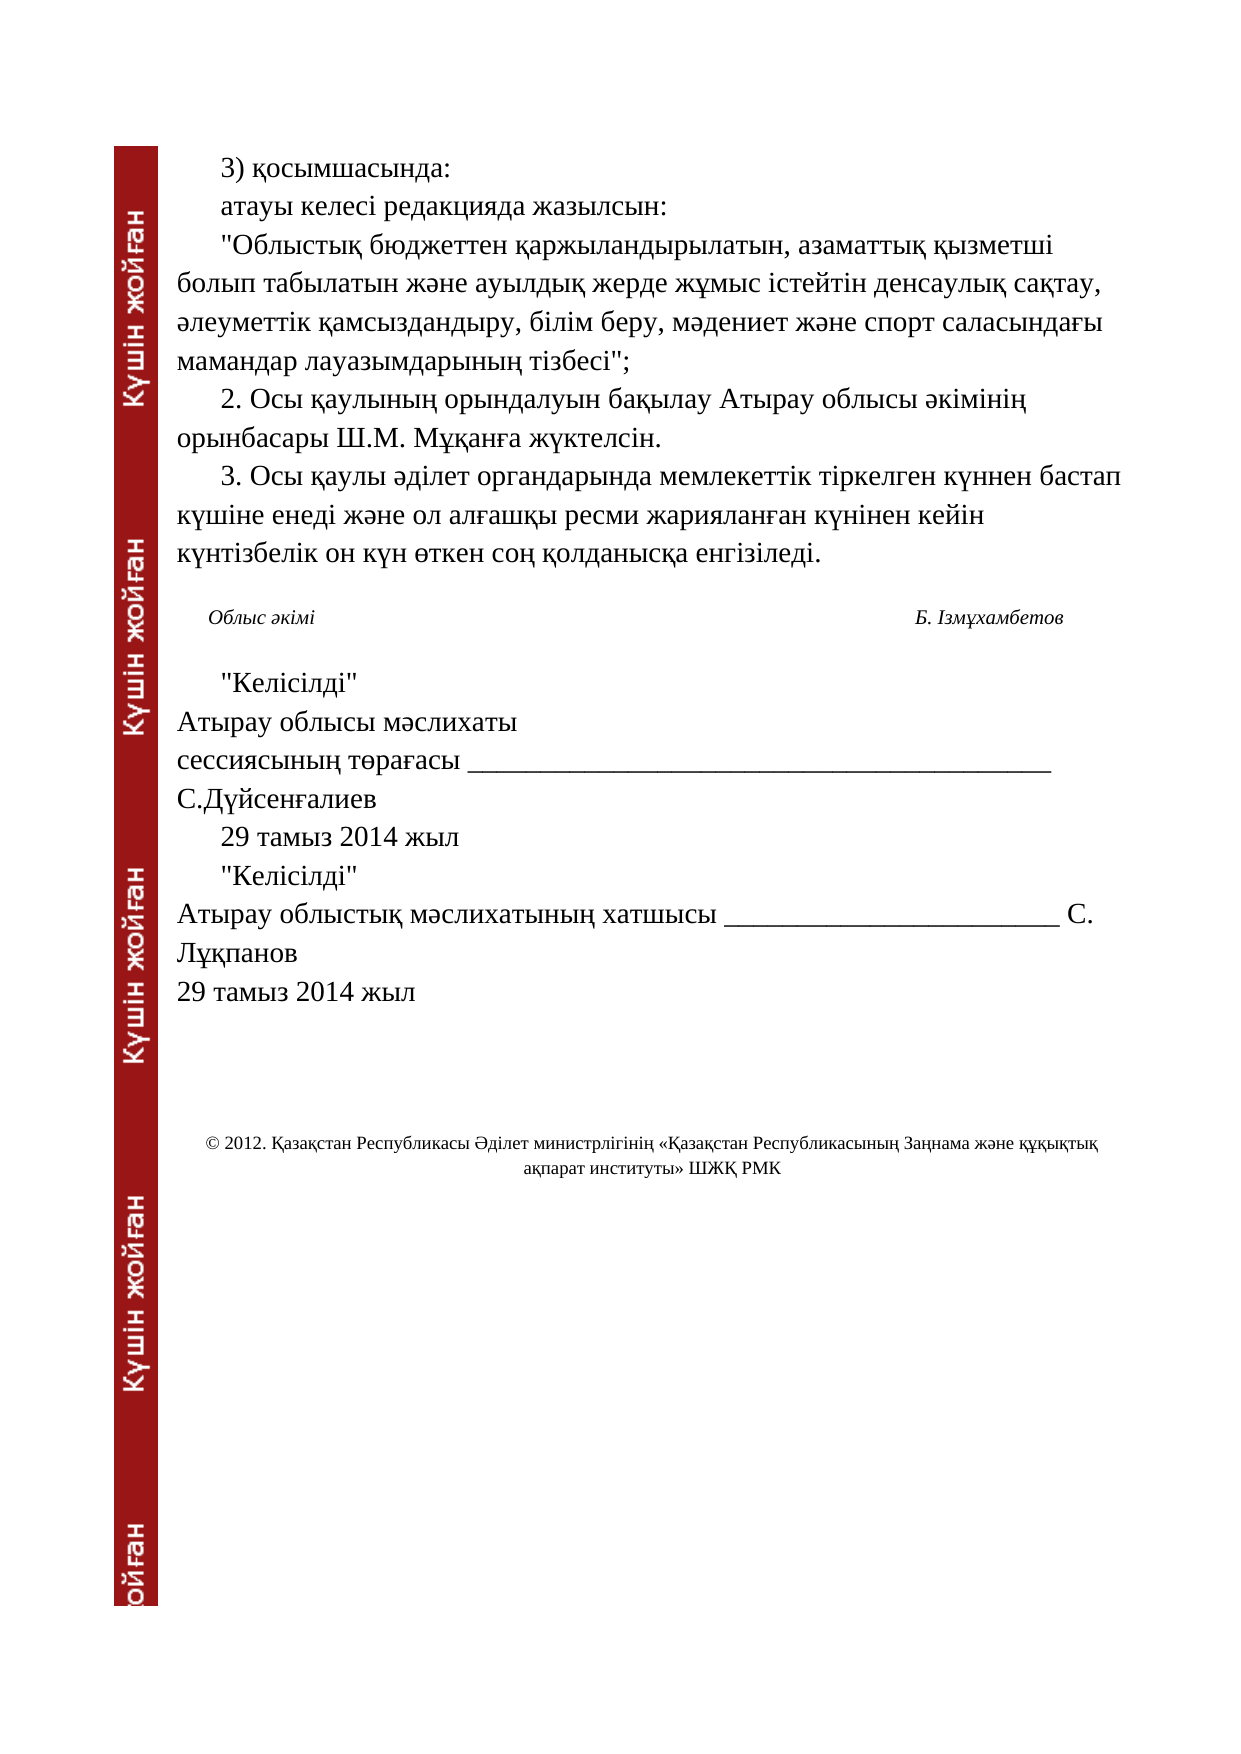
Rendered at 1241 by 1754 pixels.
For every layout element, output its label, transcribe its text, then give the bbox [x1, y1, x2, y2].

table_header Облыс әкімі [101, 603, 913, 634]
text © 2012. Қазақстан Республикасы Әділет министрлігінің «Қазақстан Республикасының Заңнама және құқықтық ақпарат институты» ШЖҚ РМК [112, 1132, 1128, 1178]
picture [114, 146, 158, 150]
table_header Б. Ізмұхамбетов [913, 603, 1240, 634]
picture [114, 1037, 158, 1132]
text "Келісілді" Атырау облысы мәслихаты сессиясының төрағасы ________________________________________ С.Дүйсенғалиев 29 тамыз 2014 жыл "Келісілді" Атырау облыстық мәслихатының хатшысы _______________________ С. Лұқпанов 29 тамыз 2014 жыл [112, 634, 1128, 1037]
picture [114, 1178, 158, 1606]
picture [114, 599, 158, 603]
